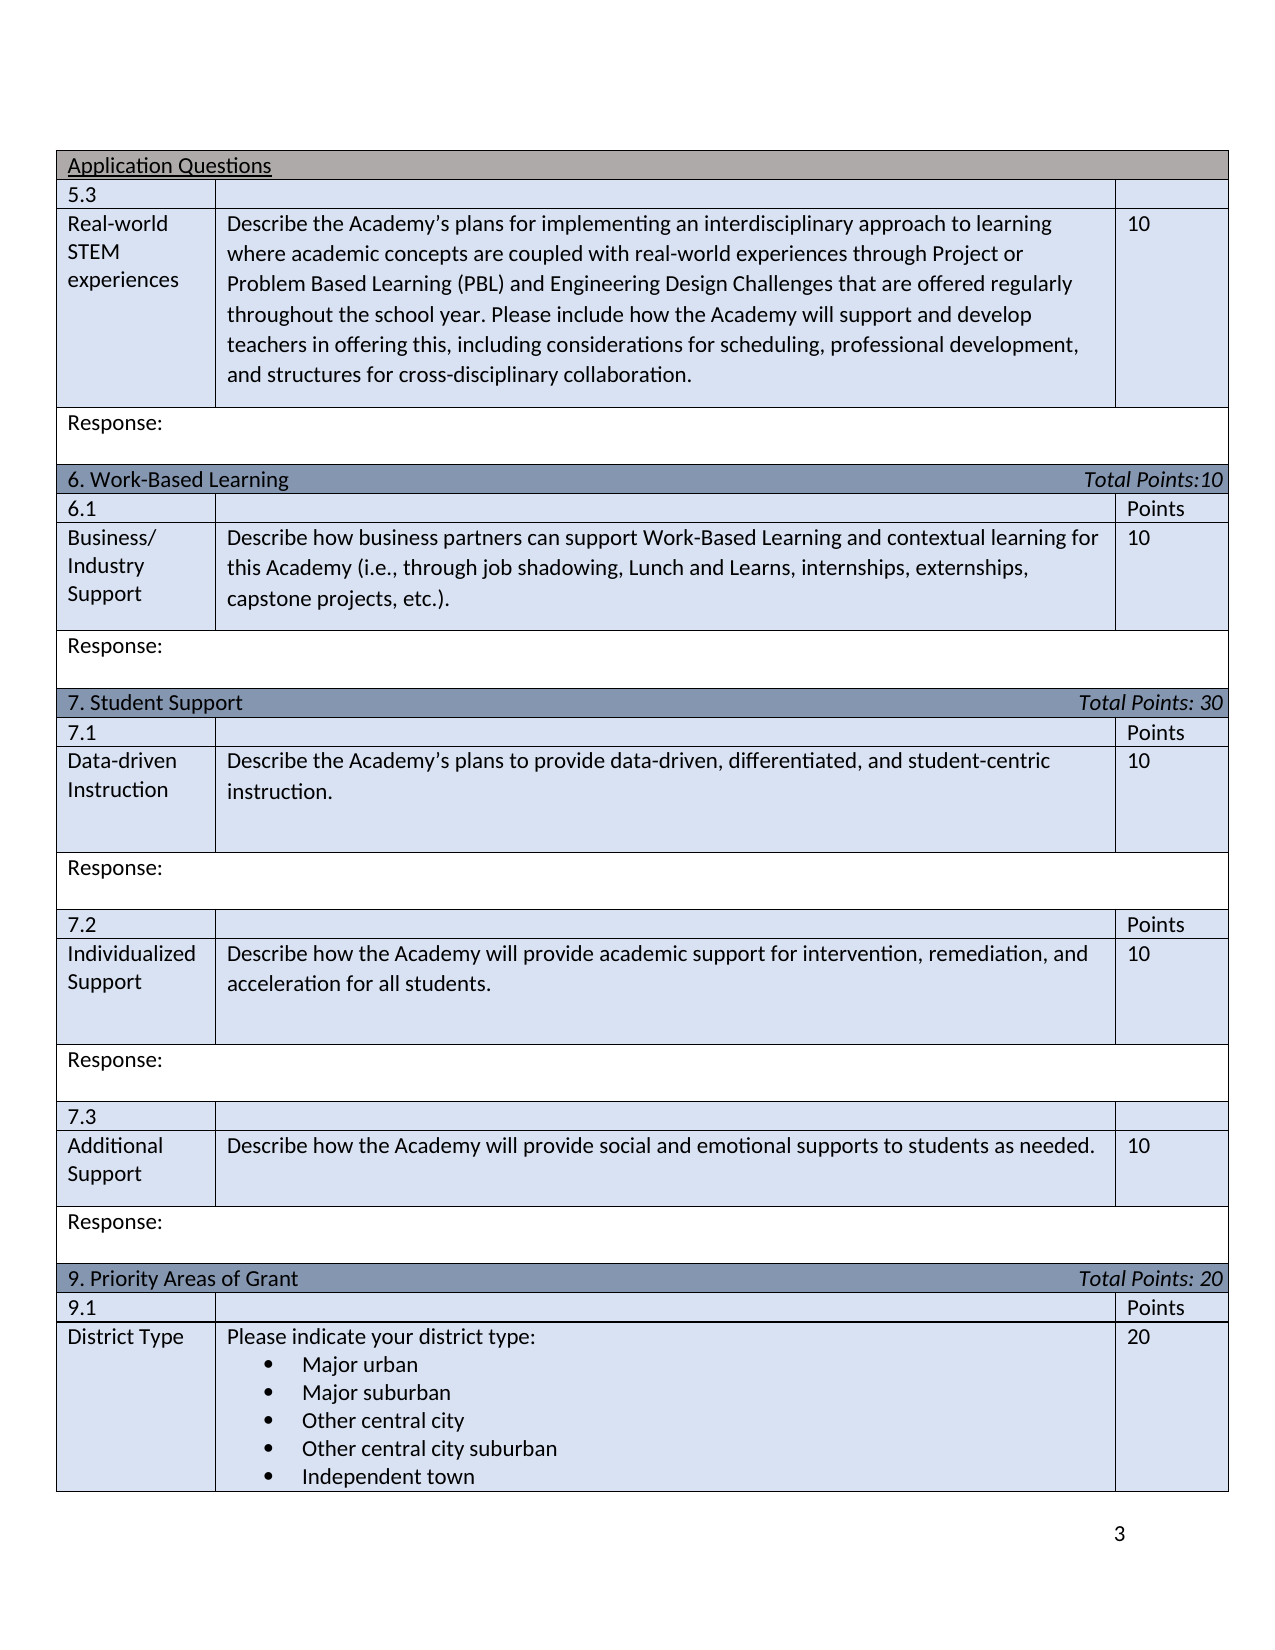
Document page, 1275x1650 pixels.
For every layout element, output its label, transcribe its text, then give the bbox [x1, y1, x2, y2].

table_cell Response: [57, 1207, 1228, 1263]
table_cell 10 [1116, 939, 1228, 1044]
table_cell Describe how the Academy will provide academic support for intervention, remediation, and acceleration for all students. [216, 939, 1115, 1044]
table_cell 10 [1116, 747, 1228, 852]
table_cell Individualized Support [57, 939, 215, 1044]
table_cell Response: [57, 408, 1228, 464]
table_cell 20 [1116, 1323, 1228, 1491]
table_cell 6. Work-Based Learning Total Points:10 [57, 465, 1228, 493]
table_cell [216, 180, 1115, 208]
table_cell [1116, 1102, 1228, 1130]
table_cell Points [1116, 1293, 1228, 1321]
table_cell Points [1116, 718, 1228, 746]
table_cell 9.1 [57, 1293, 215, 1321]
table_cell Data-driven Instruction [57, 747, 215, 852]
table_cell 9. Priority Areas of Grant Total Points: 20 [57, 1264, 1228, 1292]
table_cell [216, 1102, 1115, 1130]
table_cell Response: [57, 631, 1228, 687]
table_cell 10 [1116, 523, 1228, 630]
table_cell [216, 1293, 1115, 1321]
table_cell 7.3 [57, 1102, 215, 1130]
table_cell Describe how the Academy will provide social and emotional supports to students as needed. [216, 1131, 1115, 1206]
table_cell [216, 718, 1115, 746]
table_cell Business/Industry Support [57, 523, 215, 630]
table_header Application Questions [57, 151, 1228, 179]
table_cell Describe how business partners can support Work-Based Learning and contextual learning for this Academy (i.e., through job shadowing, Lunch and Learns, internships, externships, capstone projects, etc.). [216, 523, 1115, 630]
table_cell District Type [57, 1323, 215, 1491]
table_cell Points [1116, 910, 1228, 938]
table_cell 10 [1116, 1131, 1228, 1206]
table_cell [216, 494, 1115, 522]
table_cell Points [1116, 494, 1228, 522]
table_cell Additional Support [57, 1131, 215, 1206]
table_cell 7.2 [57, 910, 215, 938]
table_cell 7. Student Support Total Points: 30 [57, 689, 1228, 717]
table_cell Response: [57, 1045, 1228, 1101]
table_cell 7.1 [57, 718, 215, 746]
table_cell 5.3 [57, 180, 215, 208]
table_cell 10 [1116, 209, 1228, 407]
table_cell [216, 1323, 1115, 1491]
table_cell [1116, 180, 1228, 208]
table_cell Real-world STEM experiences [57, 209, 215, 407]
table_cell [216, 910, 1115, 938]
table_cell 6.1 [57, 494, 215, 522]
table_cell Describe the Academy’s plans for implementing an interdisciplinary approach to learning where academic concepts are coupled with real-world experiences through Project or Problem Based Learning (PBL) and Engineering Design Challenges that are offered regularly throughout the school year. Please include how the Academy will support and develop teachers in offering this, including considerations for scheduling, professional development, and structures for cross-disciplinary collaboration. [216, 209, 1115, 407]
table_cell Describe the Academy’s plans to provide data-driven, differentiated, and student-centric instruction. [216, 747, 1115, 852]
table_cell Response: [57, 853, 1228, 909]
